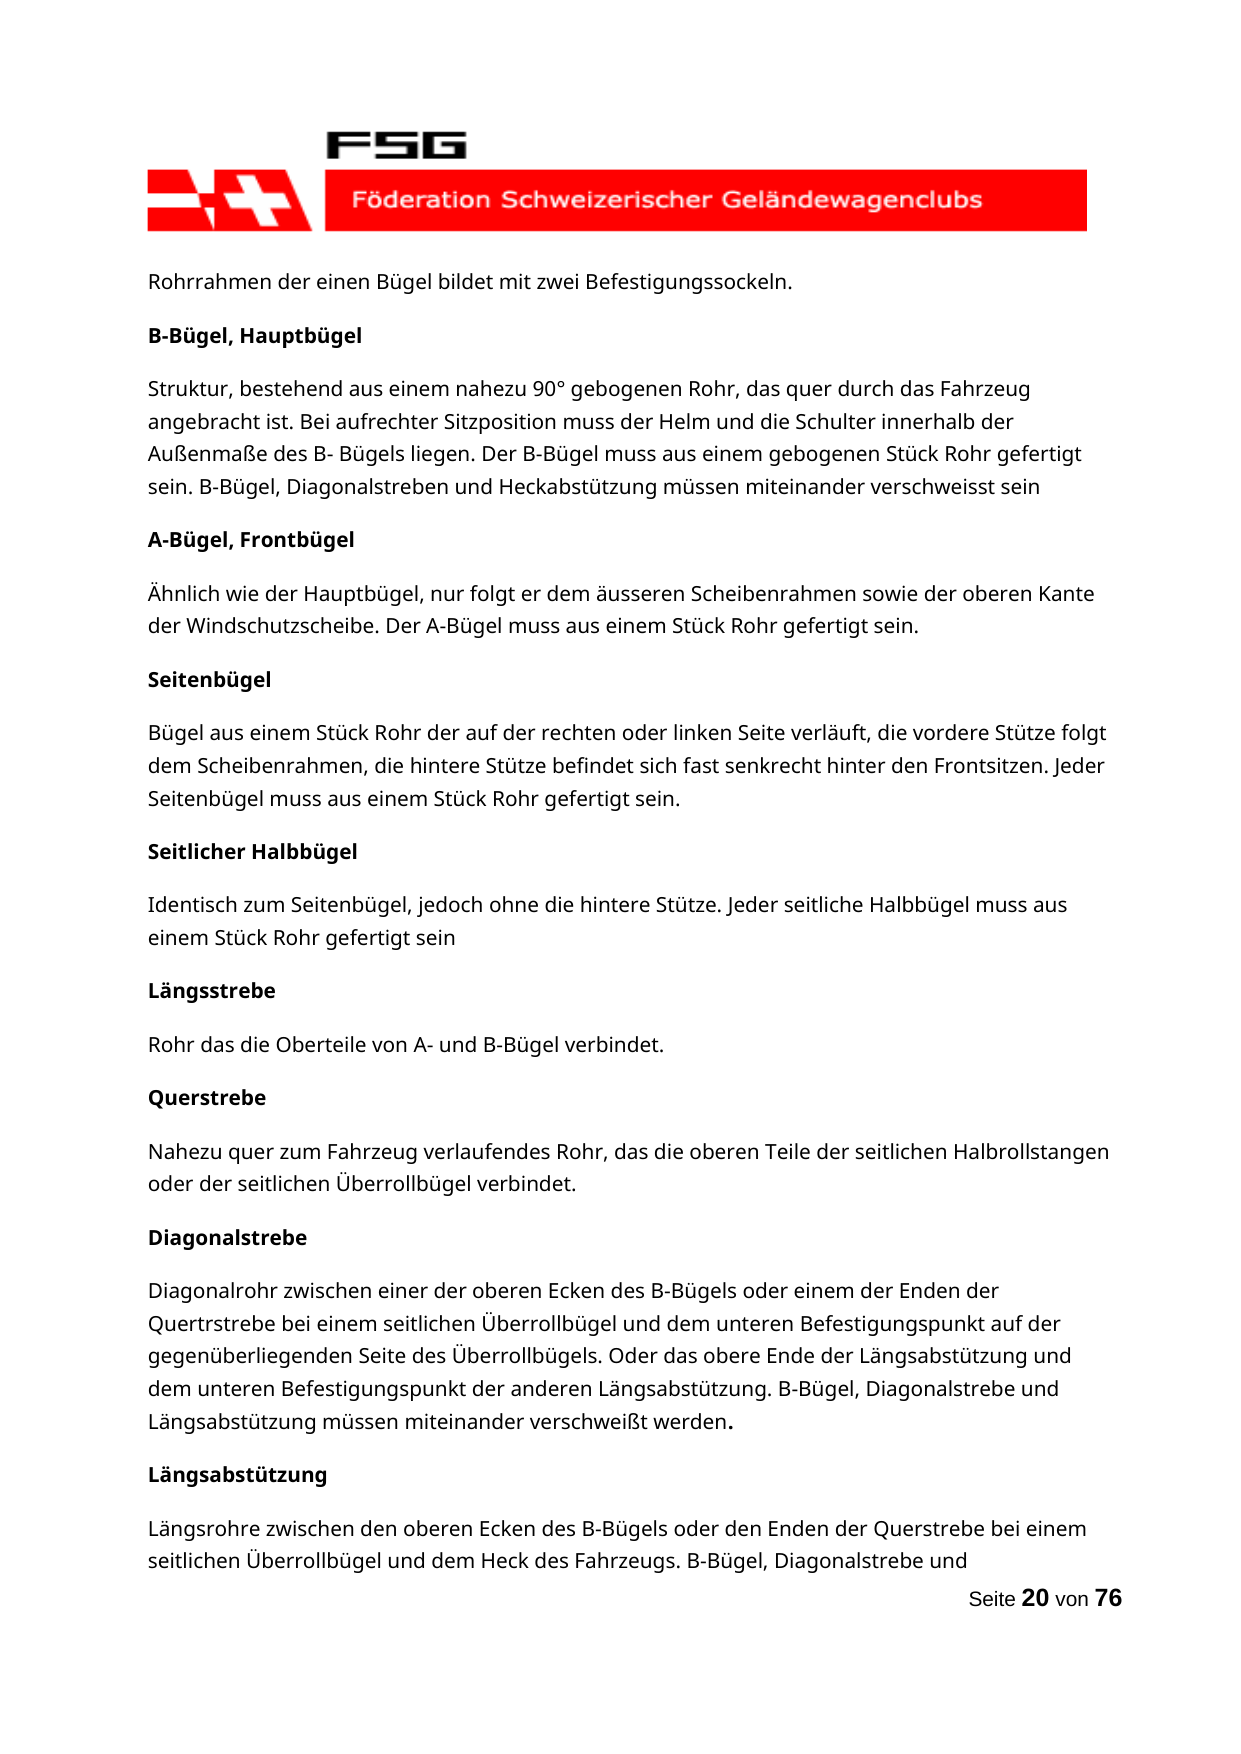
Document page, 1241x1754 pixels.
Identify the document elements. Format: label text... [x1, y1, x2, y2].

text A-Bügel, Frontbügel [148, 526, 1122, 554]
text Seitlicher Halbbügel [148, 837, 1122, 866]
text Struktur, bestehend aus einem nahezu 90° gebogenen Rohr, das quer durch das Fahrzeug angebracht ist. Bei aufrechter Sitzposition muss der Helm und die Schulter innerhalb der Außenmaße des B- Bügels liegen. Der B-Bügel muss aus einem gebogenen Stück Rohr gefertigt sein. B-Bügel, Diagonalstreben und Heckabstützung müssen miteinander verschweisst sein [148, 374, 1122, 501]
text Seitenbügel [148, 665, 1122, 693]
text Längsstrebe [148, 977, 1122, 1005]
text Diagonalstrebe [148, 1223, 1122, 1251]
text Bügel aus einem Stück Rohr der auf der rechten oder linken Seite verläuft, die vordere Stütze folgt dem Scheibenrahmen, die hintere Stütze befindet sich fast senkrecht hinter den Frontsitzen. Jeder Seitenbügel muss aus einem Stück Rohr gefertigt sein. [148, 718, 1122, 812]
text Nahezu quer zum Fahrzeug verlaufendes Rohr, das die oberen Teile der seitlichen Halbrollstangen oder der seitlichen Überrollbügel verbindet. [148, 1137, 1122, 1198]
picture [147, 118, 1087, 244]
text Längsabstützung [148, 1460, 1122, 1489]
text Identisch zum Seitenbügel, jedoch ohne die hintere Stütze. Jeder seitliche Halbbügel muss aus einem Stück Rohr gefertigt sein [148, 891, 1122, 952]
text Querstrebe [148, 1083, 1122, 1112]
text Rohrrahmen der einen Bügel bildet mit zwei Befestigungssockeln. [148, 267, 1122, 296]
text Ähnlich wie der Hauptbügel, nur folgt er dem äusseren Scheibenrahmen sowie der oberen Kante der Windschutzscheibe. Der A-Bügel muss aus einem Stück Rohr gefertigt sein. [148, 579, 1122, 640]
text B-Bügel, Hauptbügel [148, 321, 1122, 349]
text Rohr das die Oberteile von A- und B-Bügel verbindet. [148, 1030, 1122, 1058]
text Diagonalrohr zwischen einer der oberen Ecken des B-Bügels oder einem der Enden der Quertrstrebe bei einem seitlichen Überrollbügel und dem unteren Befestigungspunkt auf der gegenüberliegenden Seite des Überrollbügels. Oder das obere Ende der Längsabstützung und dem unteren Befestigungspunkt der anderen Längsabstützung. B-Bügel, Diagonalstrebe und Längsabstützung müssen miteinander verschweißt werden. [148, 1276, 1122, 1435]
